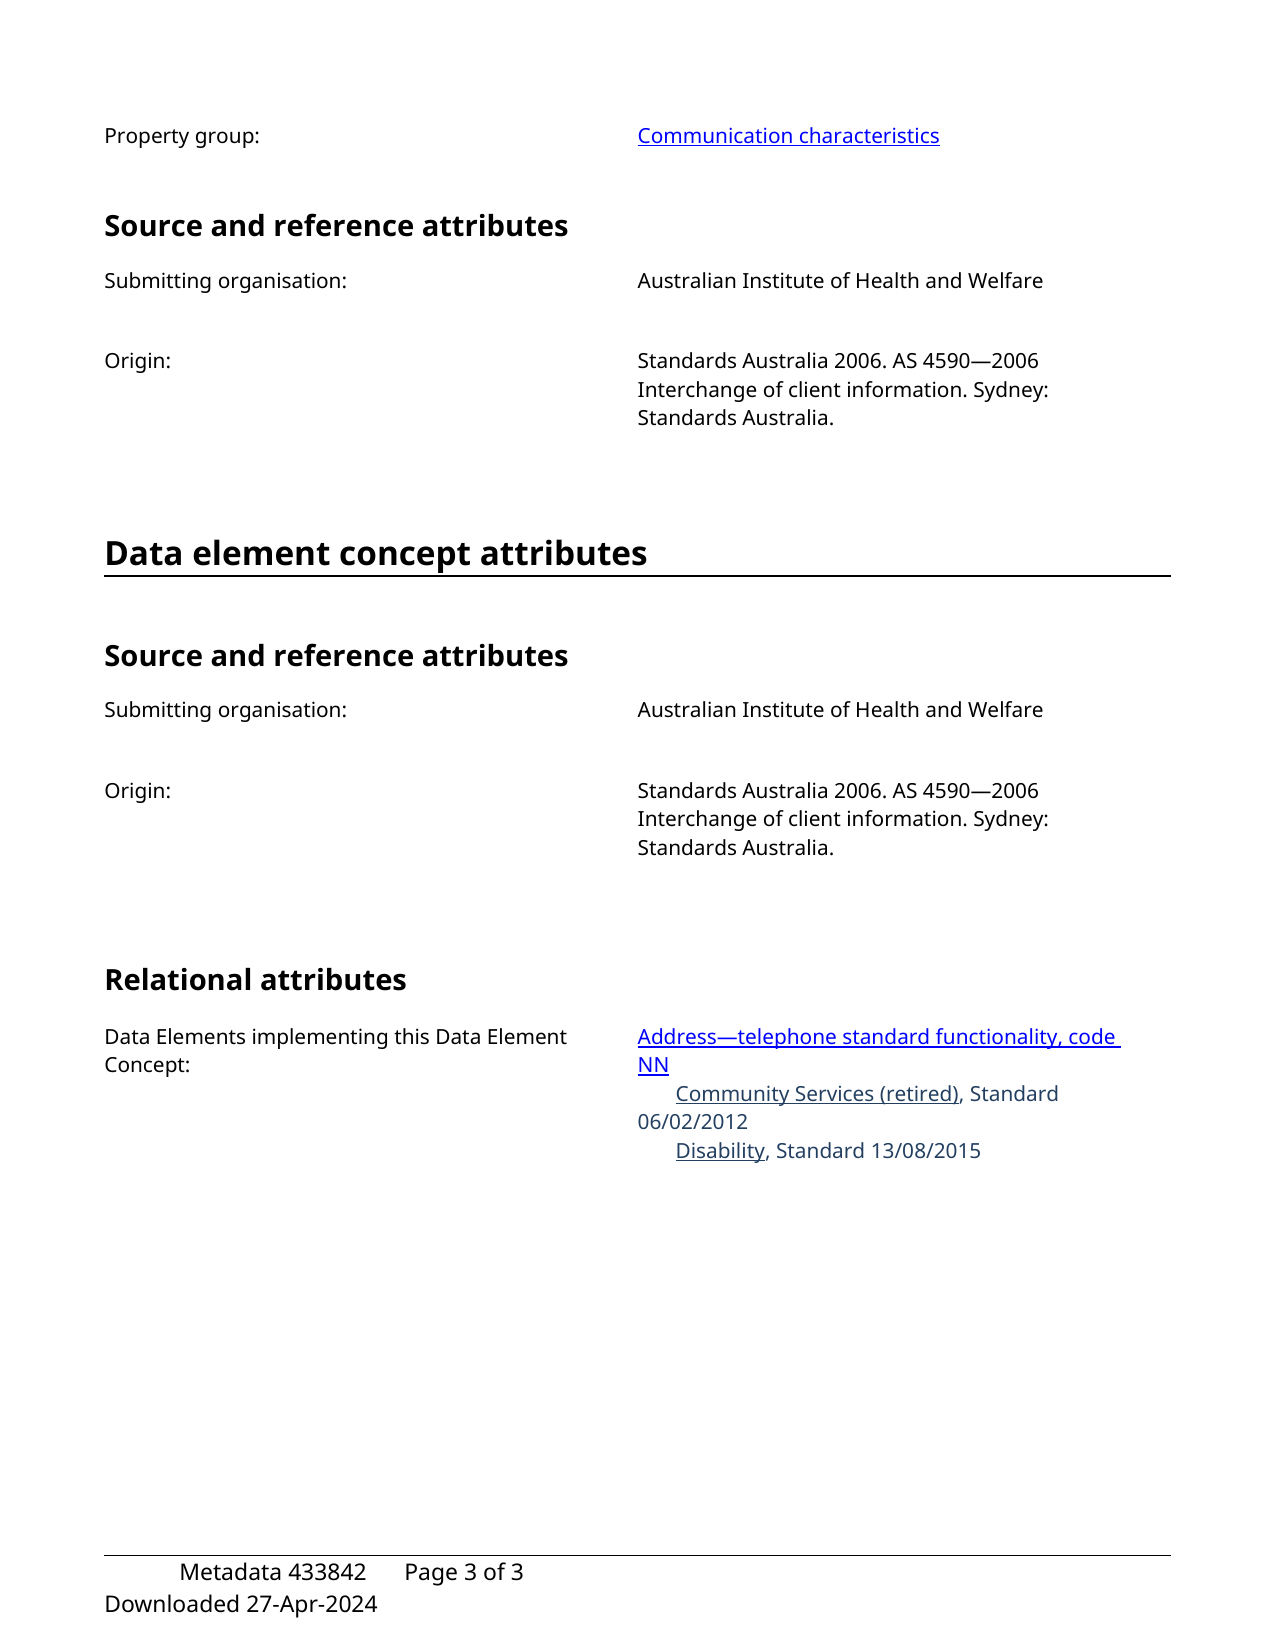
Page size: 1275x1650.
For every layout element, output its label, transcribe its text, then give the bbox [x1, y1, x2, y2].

table_cell Standards Australia 2006. AS 4590—2006 Interchange of client information. Sydney: Standards Australia. [626, 336, 1159, 442]
table_cell Origin: [93, 766, 626, 872]
table_cell Source and reference attributes [93, 160, 1159, 256]
table_cell Standards Australia 2006. AS 4590—2006 Interchange of client information. Sydney: Standards Australia. [626, 766, 1159, 872]
table_cell Property group: [93, 110, 626, 160]
table_cell Origin: [93, 336, 626, 442]
table_header Source and reference attributes [93, 589, 1159, 685]
subtitle Relational attributes [104, 959, 1171, 999]
table_cell Australian Institute of Health and Welfare [626, 256, 1159, 336]
table_header Address—telephone standard functionality, code NN Community Services (retired), Standard 06/02/2012 Disability, Standard 13/08/2015 [626, 1012, 1159, 1231]
table_header Data Elements implementing this Data Element Concept: [93, 1012, 626, 1231]
table_cell Submitting organisation: [93, 685, 626, 766]
subtitle Data element concept attributes [104, 530, 1171, 575]
table_cell Submitting organisation: [93, 256, 626, 336]
table_cell Communication characteristics [626, 110, 1159, 160]
table_cell Australian Institute of Health and Welfare [626, 685, 1159, 766]
